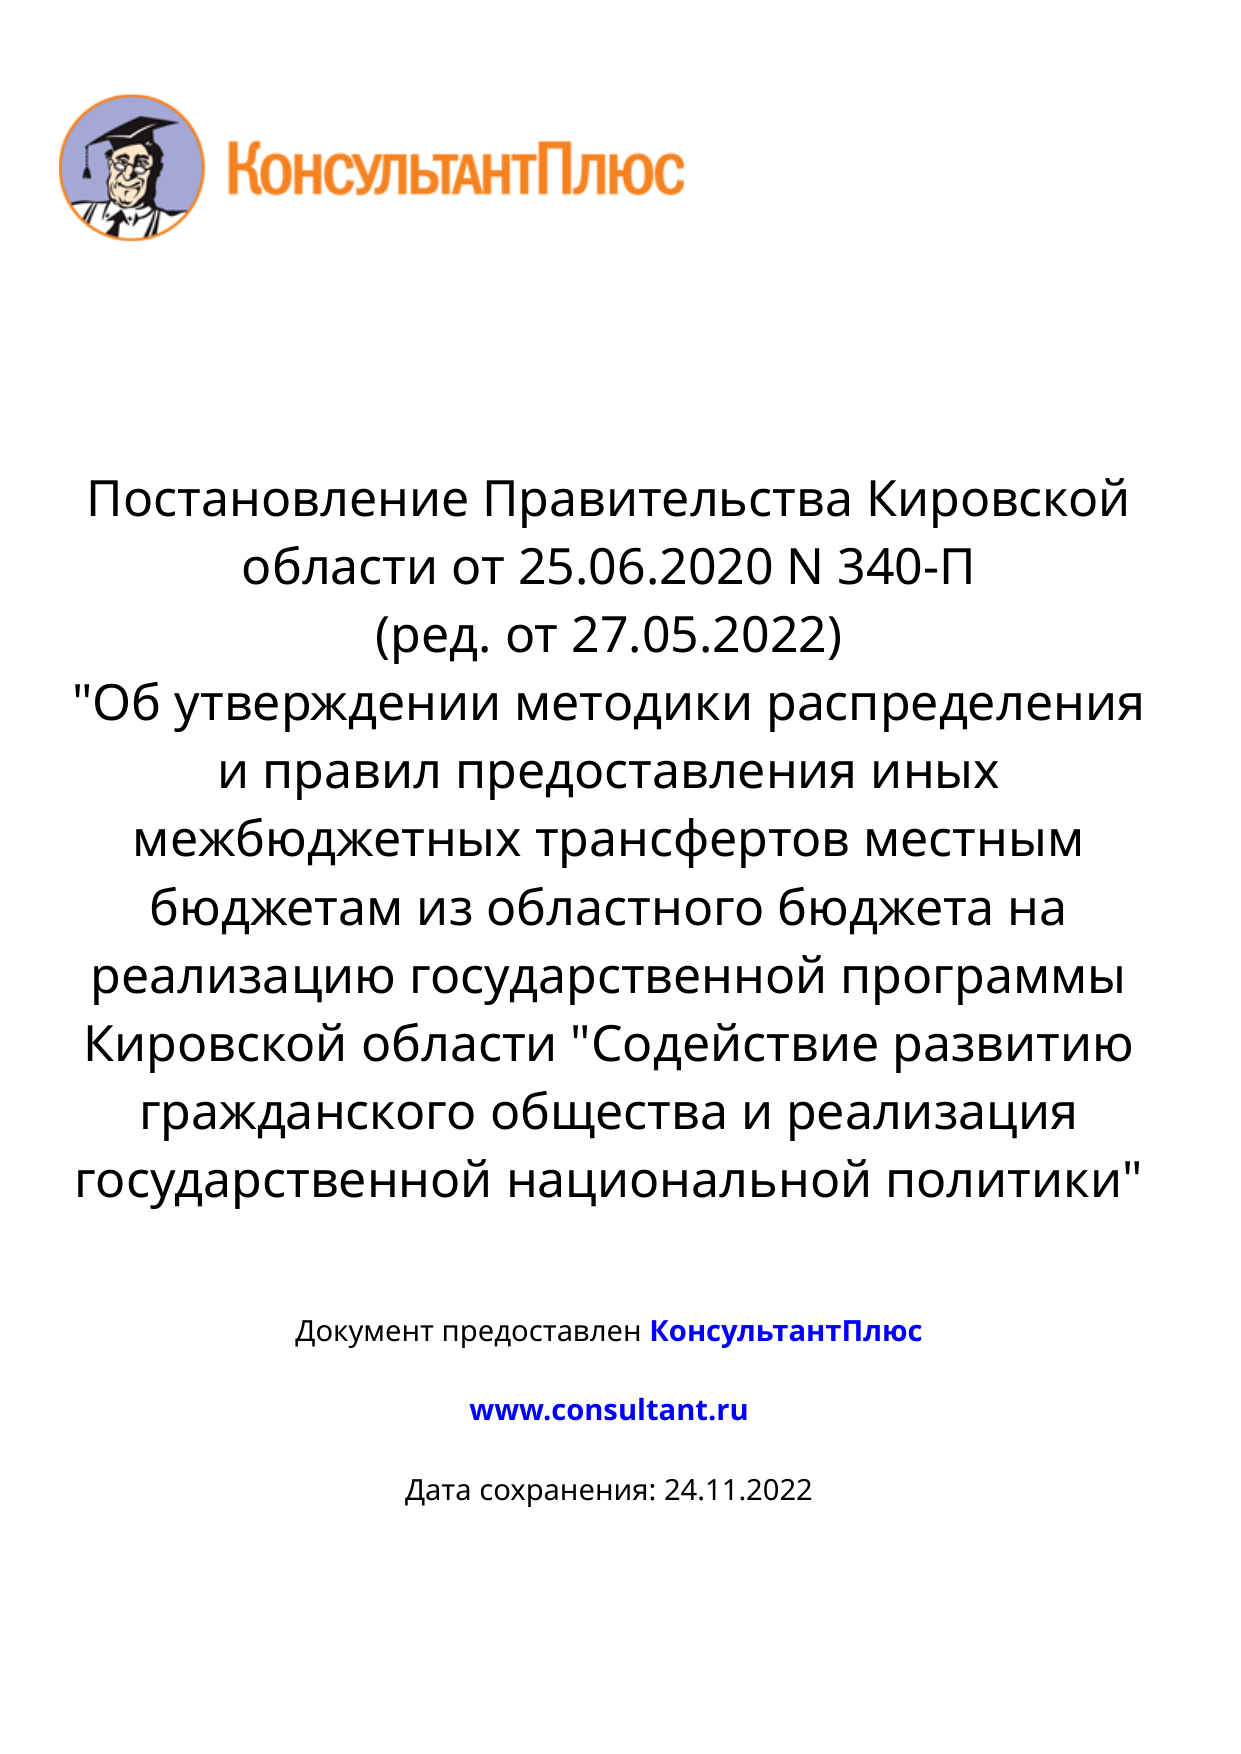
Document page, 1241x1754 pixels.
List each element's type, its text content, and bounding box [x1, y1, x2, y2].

table_header [51, 88, 1167, 403]
picture [59, 93, 684, 243]
table_cell Постановление Правительства Кировской области от 25.06.2020 N 340-П (ред. от 27.05.2022) "Об утверждении методики распределения и правил предоставления иных межбюджетных трансфертов местным бюджетам из областного бюджета на реализацию государственной программы Кировской области "Содействие развитию гражданского общества и реализация государственной национальной политики" [51, 403, 1167, 1272]
table_cell Документ предоставлен КонсультантПлюс www.consultant.ru Дата сохранения: 24.11.2022 [51, 1272, 1167, 1587]
